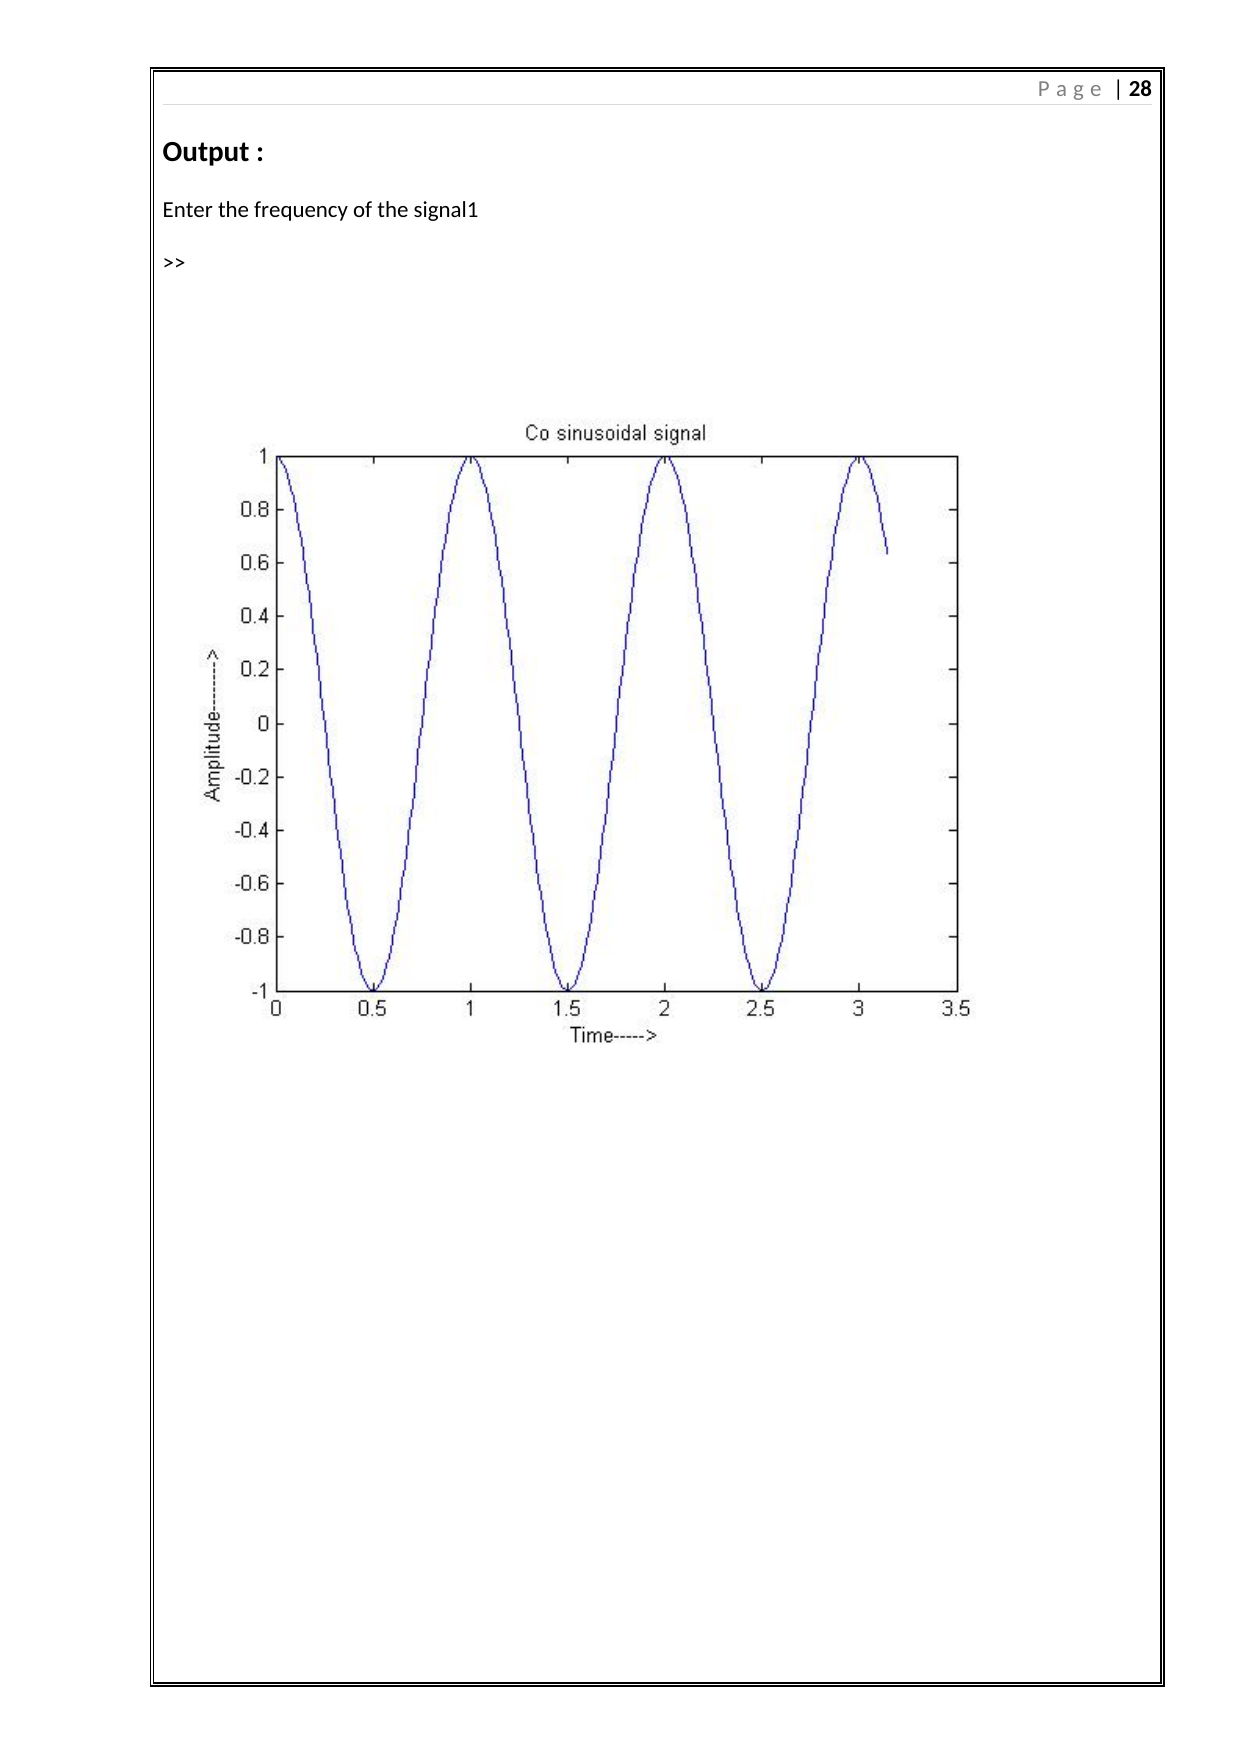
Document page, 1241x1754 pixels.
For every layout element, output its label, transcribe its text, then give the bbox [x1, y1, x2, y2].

text Output : [162, 133, 1152, 168]
text >> [162, 248, 1152, 276]
picture [162, 406, 1039, 1063]
text Enter the frequency of the signal1 [162, 195, 1152, 223]
